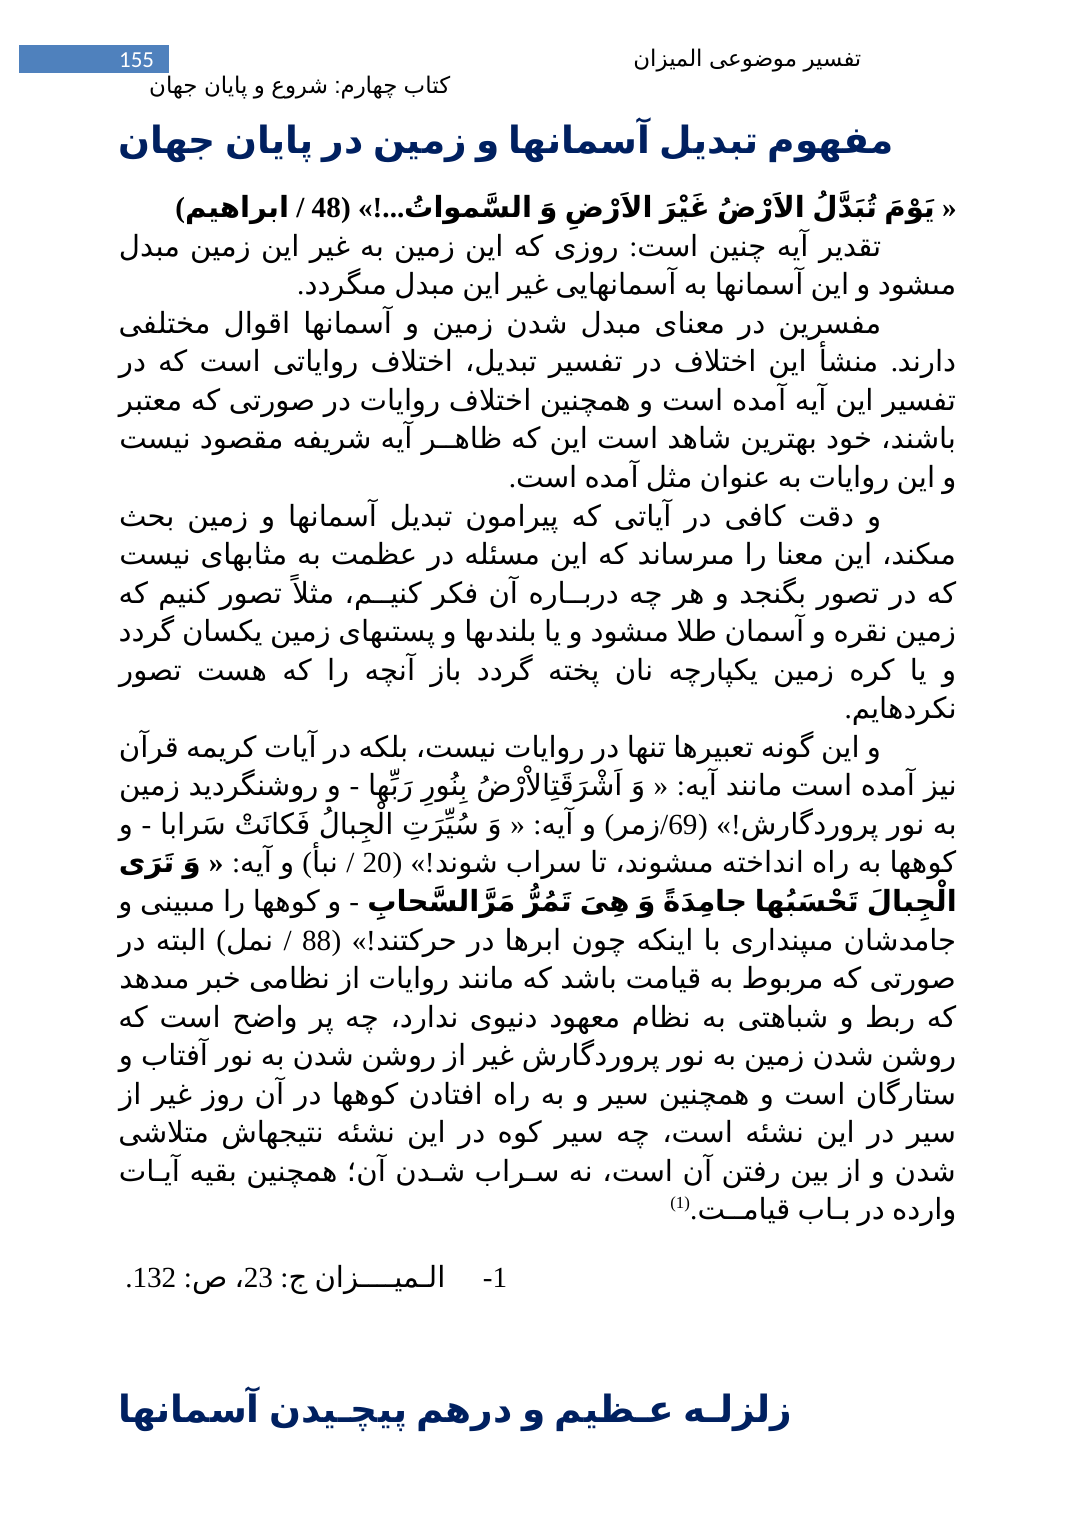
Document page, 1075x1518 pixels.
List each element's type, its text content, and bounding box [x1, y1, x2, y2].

subtitle مفهوم تبديل آسمان‏ها و زمين در پايان جهان [118, 118, 957, 161]
list الـميــــزان ج: 23، ص: 132. [118, 1260, 919, 1294]
text تقدير آيه چنين است: روزى كه اين زمين به غير اين زمين مبدل مى‏شود و اين آسمان‏ها به آسمان‏هايى غير اين مبدل مى‏گردد. [118, 229, 957, 301]
text و دقت كافى در آياتى كه پيرامون تبديل آسمان‏ها و زمين بحث مى‏كند، اين معنا را مى‏رساند كه اين مسئله در عظمت به مثابه‏اى نيست كه در تصور بگنجد و هر چه دربــاره آن فكر كنيــم، مثلاً تصور كنيم كه زمين نقره و آسمان طلا مى‏شود و يا بلندى‏ها و پستى‏هاى زمين يكسان گردد و يا كره زمين يكپارچه نان پخته گردد باز آن‏چه را كه هست تصور نكرده‏ايم. [118, 499, 957, 725]
text « يَوْمَ تُبَدَّلُ الاَرْضُ غَيْرَ الاَرْضِ وَ السَّمواتُ...!» (48 / ابراهيم) [118, 190, 957, 224]
text و اين گونه تعبيرها تنها در روايات نيست، بلكه در آيات كريمه قرآن نيز آمده است مانند آيه: « وَ اَشْرَقَتِ‏الاْرْضُ بِنُورِ رَبِّها - و روشن‏گرديد زمين ‏به ‏نور پروردگارش!» (69/زمر) و آيه: « وَ سُيِّرَتِ الْجِبالُ فَكانَتْ سَرابا - و كوه‏ها به راه انداخته مى‏شوند، تا سراب شوند!» (20 / نبأ) و آيه: « وَ تَرَى الْجِبالَ تَحْسَبُها جامِدَةً وَ هِىَ تَمُرُّ مَرَّالسَّحابِ - و كوه‏ها را مى‏بينى و جامدشان مى‏پندارى با اين‏كه چون ابرها در حركتند!» (88 / نمل) البته در صورتى كه مربوط به قيامت باشد كه مانند روايات از نظامى خبر مى‏دهد كه ربط و شباهتى به نظام معهود دنيوى ندارد، چه پر واضح است كه روشن شدن زمين به نور پروردگارش غير از روشن شدن به نور آفتاب و ستارگان است و هم‏چنين سير و به راه افتادن كوه‏ها در آن روز غير از سير در اين نشئه است، چه سير كوه در اين نشئه نتيجه‏اش متلاشى شدن و از بين رفتن آن است، نه سـراب شـدن آن؛ هم‏چنين بقيه آيـات وارده در بـاب قيامــت.(1) [118, 730, 957, 1226]
subtitle زلزلـه عـظيم و درهم پيچـيدن آسمان‏ها [118, 1387, 957, 1430]
text مفسرين در معناى مبدل شدن زمين و آسمان‏ها اقوال مختلفى دارند. منشأ اين اختلاف در تفسير تبديل، اختلاف رواياتى است كه در تفسير اين آيه آمده است و هم‏چنين اختلاف روايات در صورتى كه معتبر باشند، خود بهترين شاهد است اين كه ظاهــر آيه شريفه مقصود نيست و اين روايات به عنوان مثل آمده است. [118, 306, 957, 494]
